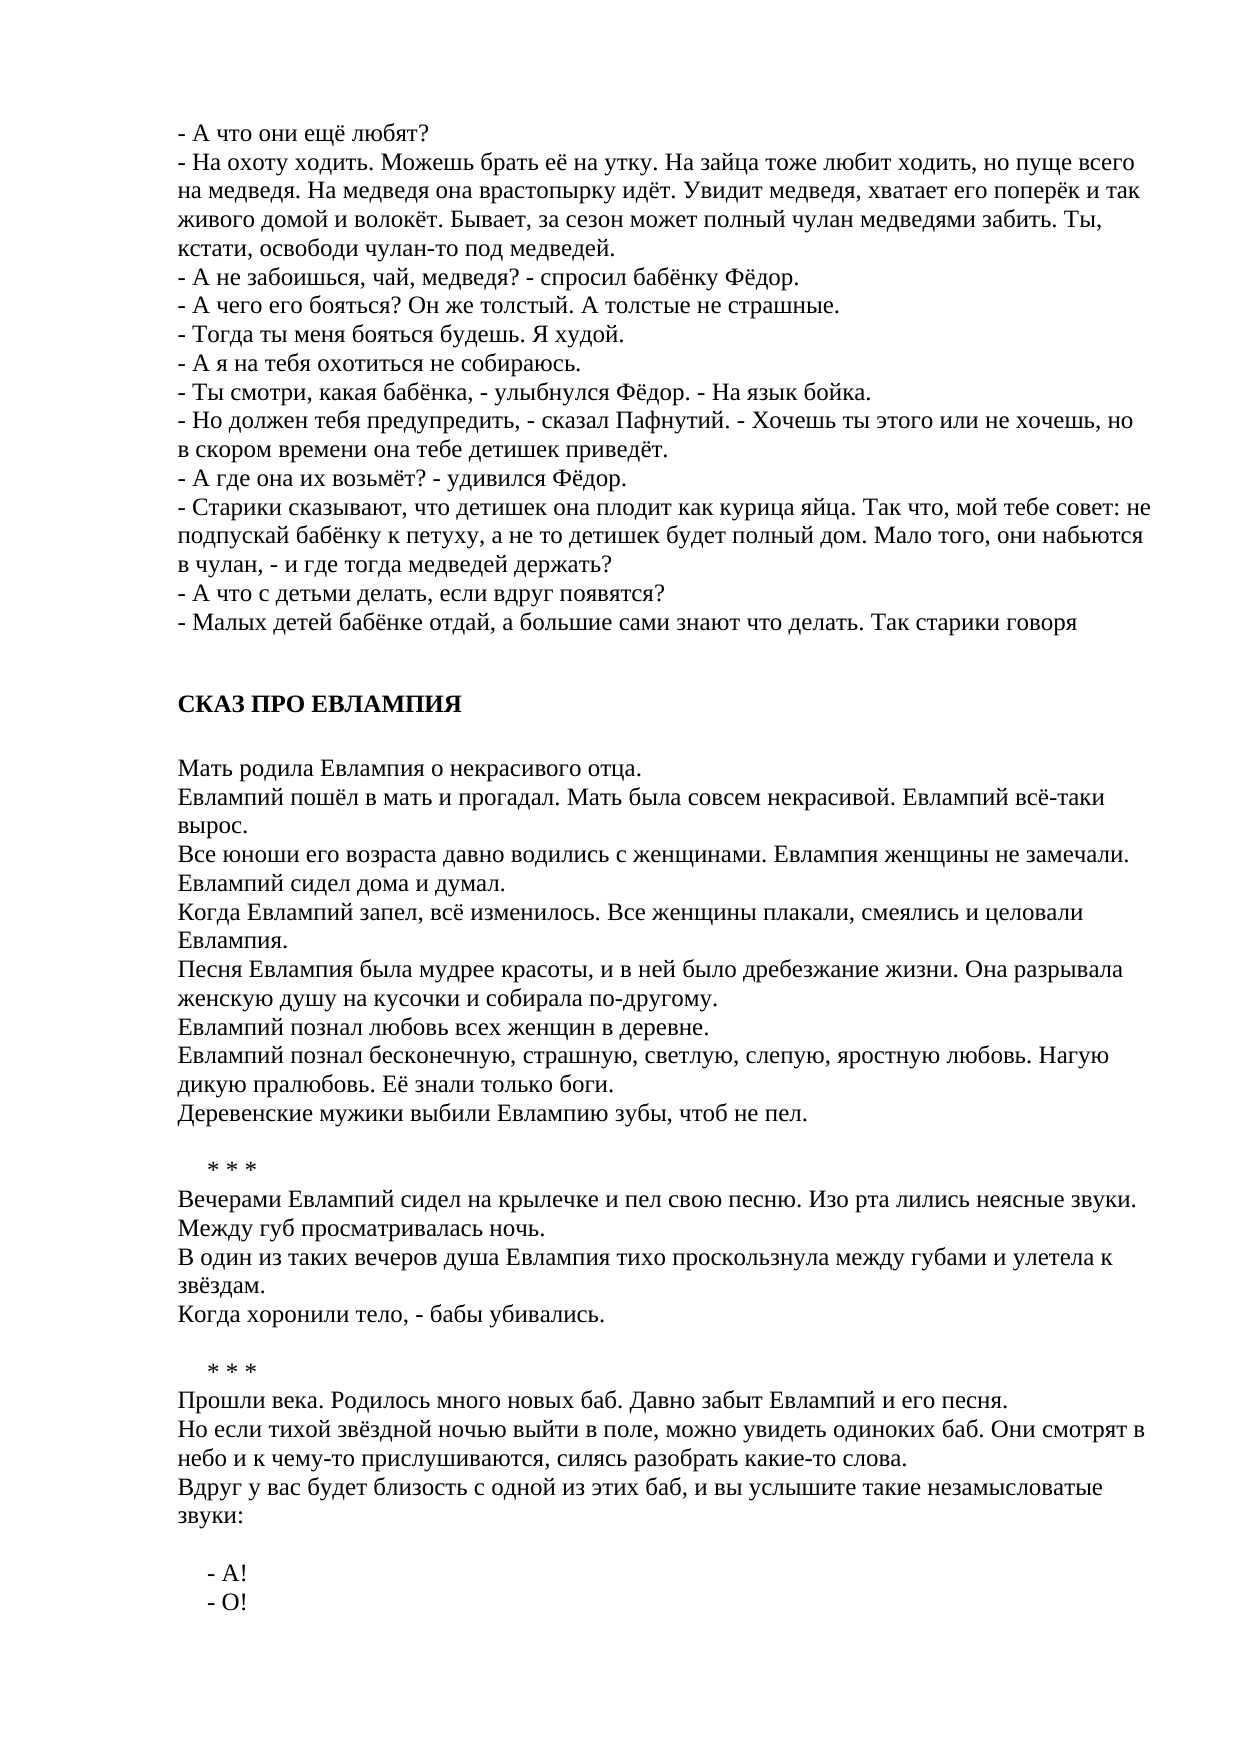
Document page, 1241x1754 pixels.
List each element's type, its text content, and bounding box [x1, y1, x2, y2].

text - А где она их возьмёт? - удивился Фёдор. [177, 463, 1152, 492]
text - А не забоишься, чай, медведя? - спросил бабёнку Фёдор. [177, 262, 1152, 291]
text - Ты смотри, какая бабёнка, - улыбнулся Фёдор. - На язык бойка. [177, 377, 1152, 406]
text - Старики сказывают, что детишек она плодит как курица яйца. Так что, мой тебе совет: не подпускай бабёнку к петуху, а не то детишек будет полный дом. Мало того, они набьются в чулан, - и где тогда медведей держать? [177, 492, 1152, 578]
text - А что с детьми делать, если вдруг появятся? [177, 578, 1152, 607]
text - А! [177, 1558, 1152, 1587]
text Прошли века. Родилось много новых баб. Давно забыт Евлампий и его песня. [177, 1386, 1152, 1414]
text - О! [177, 1587, 1152, 1616]
text * * * [177, 1357, 1152, 1386]
text Евлампий познал бесконечную, страшную, светлую, слепую, яростную любовь. Нагую дикую пралюбовь. Её знали только боги. [177, 1041, 1152, 1098]
text Евлампий пошёл в мать и прогадал. Мать была совсем некрасивой. Евлампий всё-таки вырос. [177, 782, 1152, 839]
text - Малых детей бабёнке отдай, а большие сами знают что делать. Так старики говоря [177, 607, 1152, 636]
text Когда хоронили тело, - бабы убивались. [177, 1299, 1152, 1328]
text - Тогда ты меня бояться будешь. Я худой. [177, 319, 1152, 348]
text Вдруг у вас будет близость с одной из этих баб, и вы услышите такие незамысловатые звуки: [177, 1472, 1152, 1529]
text * * * [177, 1156, 1152, 1184]
text Все юноши его возраста давно водились с женщинами. Евлампия женщины не замечали. [177, 839, 1152, 868]
text - А что они ещё любят? [177, 118, 1152, 147]
text Песня Евлампия была мудрее красоты, и в ней было дребезжание жизни. Она разрывала женскую душу на кусочки и собирала по-другому. [177, 954, 1152, 1012]
text - А я на тебя охотиться не собираюсь. [177, 348, 1152, 377]
text Мать родила Евлампия о некрасивого отца. [177, 753, 1152, 782]
text В один из таких вечеров душа Евлампия тихо проскользнула между губами и улетела к звёздам. [177, 1242, 1152, 1299]
text - На охоту ходить. Можешь брать её на утку. На зайца тоже любит ходить, но пуще всего на медведя. На медведя она врастопырку идёт. Увидит медведя, хватает его поперёк и так живого домой и волокёт. Бывает, за сезон может полный чулан медведями забить. Ты, кстати, освободи чулан-то под медведей. [177, 147, 1152, 262]
text - Но должен тебя предупредить, - сказал Пафнутий. - Хочешь ты этого или не хочешь, но в скором времени она тебе детишек приведёт. [177, 406, 1152, 463]
text Евлампий познал любовь всех женщин в деревне. [177, 1012, 1152, 1041]
text - А чего его бояться? Он же толстый. А толстые не страшные. [177, 291, 1152, 319]
text Вечерами Евлампий сидел на крылечке и пел свою песню. Изо рта лились неясные звуки. Между губ просматривалась ночь. [177, 1184, 1152, 1242]
text Евлампий сидел дома и думал. [177, 868, 1152, 897]
text Когда Евлампий запел, всё изменилось. Все женщины плакали, смеялись и целовали Евлампия. [177, 897, 1152, 954]
text Но если тихой звёздной ночью выйти в поле, можно увидеть одиноких баб. Они смотрят в небо и к чему-то прислушиваются, силясь разобрать какие-то слова. [177, 1414, 1152, 1472]
text Деревенские мужики выбили Евлампию зубы, чтоб не пел. [177, 1098, 1152, 1127]
subtitle СКАЗ ПРО ЕВЛАМПИЯ [177, 689, 1152, 718]
